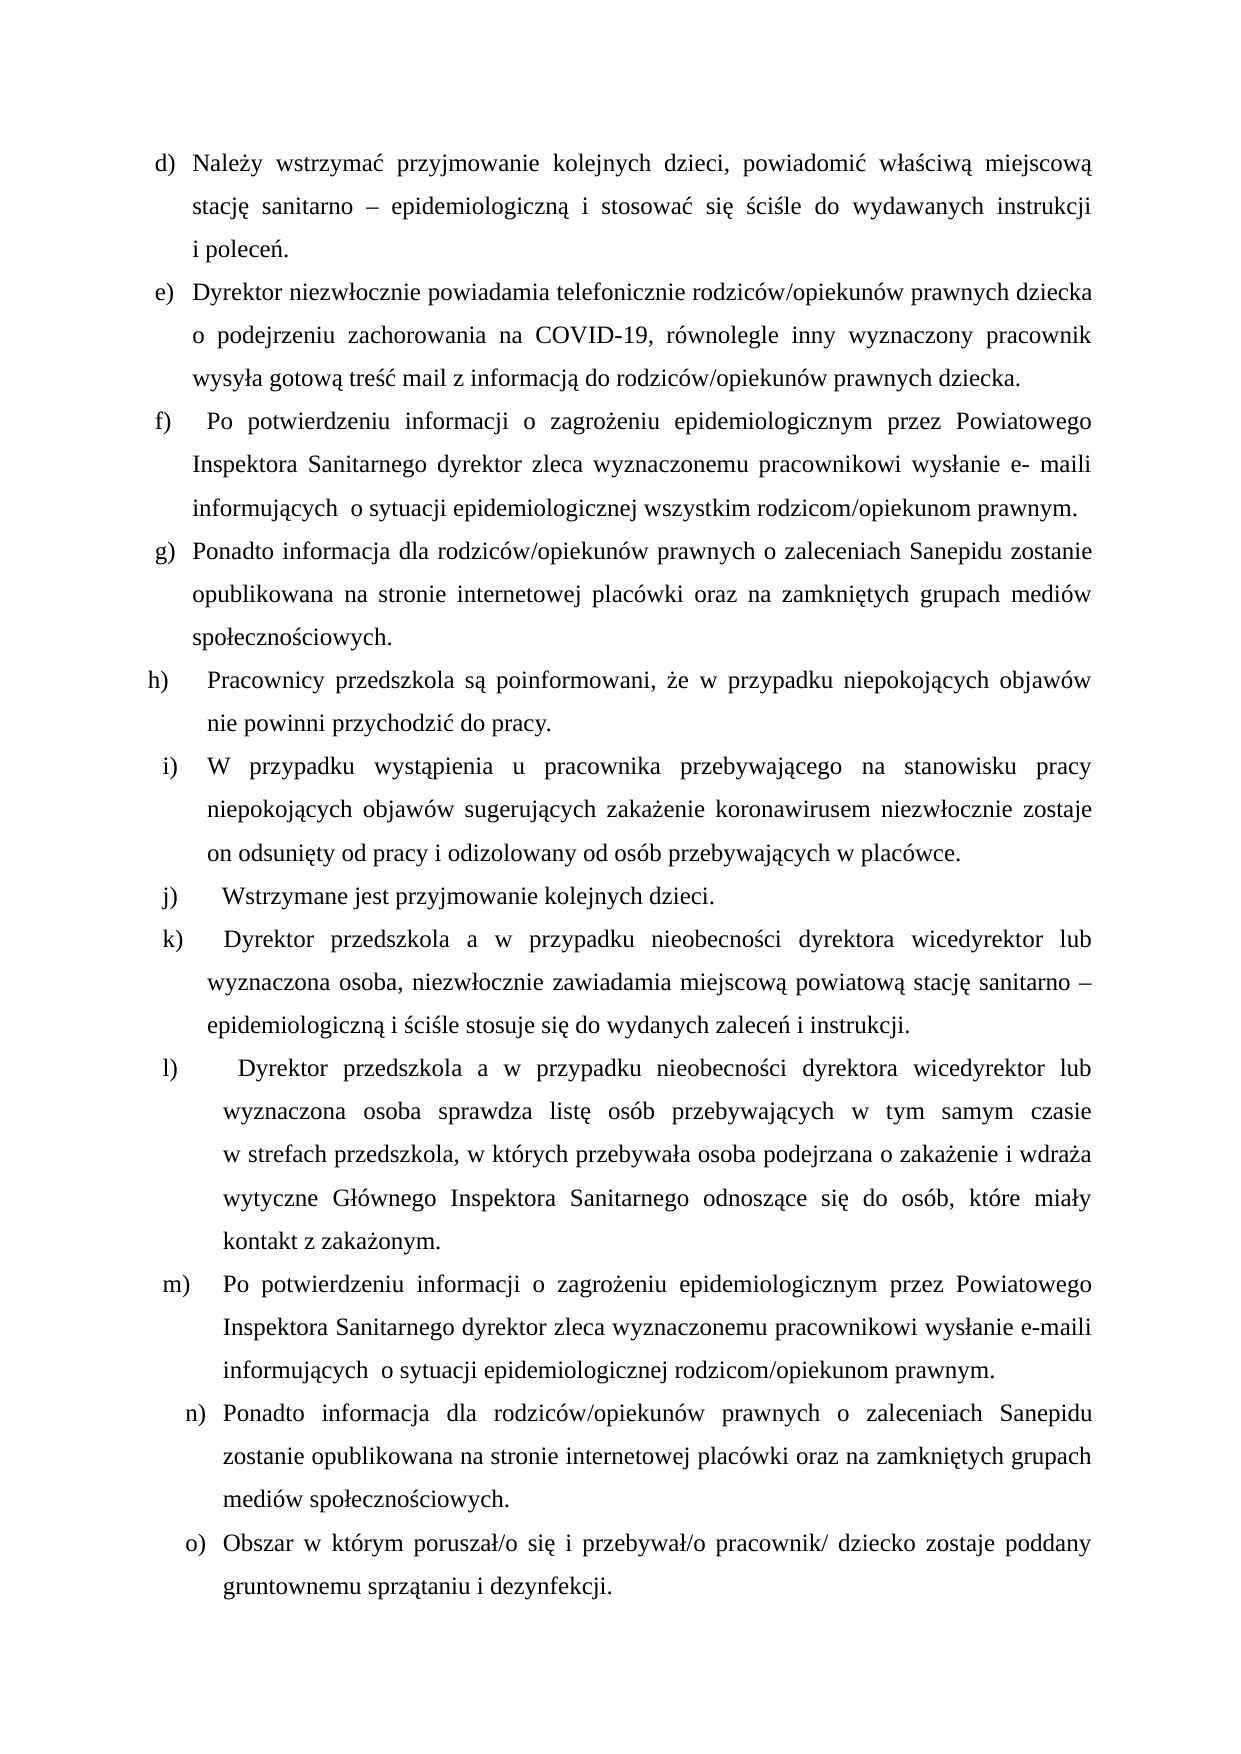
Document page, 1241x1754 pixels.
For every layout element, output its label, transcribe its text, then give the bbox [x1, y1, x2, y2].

list Po potwierdzeniu informacji o zagrożeniu epidemiologicznym przez Powiatowego Inspektora Sanitarnego dyrektor zleca wyznaczonemu pracownikowi wysłanie e- maili informujących o sytuacji epidemiologicznej wszystkim rodzicom/opiekunom prawnym. [154, 406, 1092, 521]
list Dyrektor przedszkola a w przypadku nieobecności dyrektora wicedyrektor lub wyznaczona osoba sprawdza listę osób przebywających w tym samym czasie w strefach przedszkola, w których przebywała osoba podejrzana o zakażenie i wdraża wytyczne Głównego Inspektora Sanitarnego odnoszące się do osób, które miały kontakt z zakażonym. [162, 1053, 1092, 1254]
list Wstrzymane jest przyjmowanie kolejnych dzieci. [162, 881, 1092, 909]
list Dyrektor niezwłocznie powiadamia telefonicznie rodziców/opiekunów prawnych dziecka o podejrzeniu zachorowania na COVID-19, równolegle inny wyznaczony pracownik wysyła gotową treść mail z informacją do rodziców/opiekunów prawnych dziecka. [154, 277, 1092, 392]
list Pracownicy przedszkola są poinformowani, że w przypadku niepokojących objawów nie powinni przychodzić do pracy. [148, 665, 1092, 737]
list Ponadto informacja dla rodziców/opiekunów prawnych o zaleceniach Sanepidu zostanie opublikowana na stronie internetowej placówki oraz na zamkniętych grupach mediów społecznościowych. [185, 1398, 1092, 1513]
list W przypadku wystąpienia u pracownika przebywającego na stanowisku pracy niepokojących objawów sugerujących zakażenie koronawirusem niezwłocznie zostaje on odsunięty od pracy i odizolowany od osób przebywających w placówce. [162, 751, 1092, 866]
list Dyrektor przedszkola a w przypadku nieobecności dyrektora wicedyrektor lub wyznaczona osoba, niezwłocznie zawiadamia miejscową powiatową stację sanitarno – epidemiologiczną i ściśle stosuje się do wydanych zaleceń i instrukcji. [162, 924, 1092, 1039]
list Ponadto informacja dla rodziców/opiekunów prawnych o zaleceniach Sanepidu zostanie opublikowana na stronie internetowej placówki oraz na zamkniętych grupach mediów społecznościowych. [154, 536, 1092, 651]
list Po potwierdzeniu informacji o zagrożeniu epidemiologicznym przez Powiatowego Inspektora Sanitarnego dyrektor zleca wyznaczonemu pracownikowi wysłanie e-maili informujących o sytuacji epidemiologicznej rodzicom/opiekunom prawnym. [162, 1269, 1092, 1384]
list Obszar w którym poruszał/o się i przebywał/o pracownik/ dziecko zostaje poddany gruntownemu sprzątaniu i dezynfekcji. [185, 1528, 1092, 1599]
list Należy wstrzymać przyjmowanie kolejnych dzieci, powiadomić właściwą miejscową stację sanitarno – epidemiologiczną i stosować się ściśle do wydawanych instrukcji i poleceń. [154, 148, 1092, 263]
